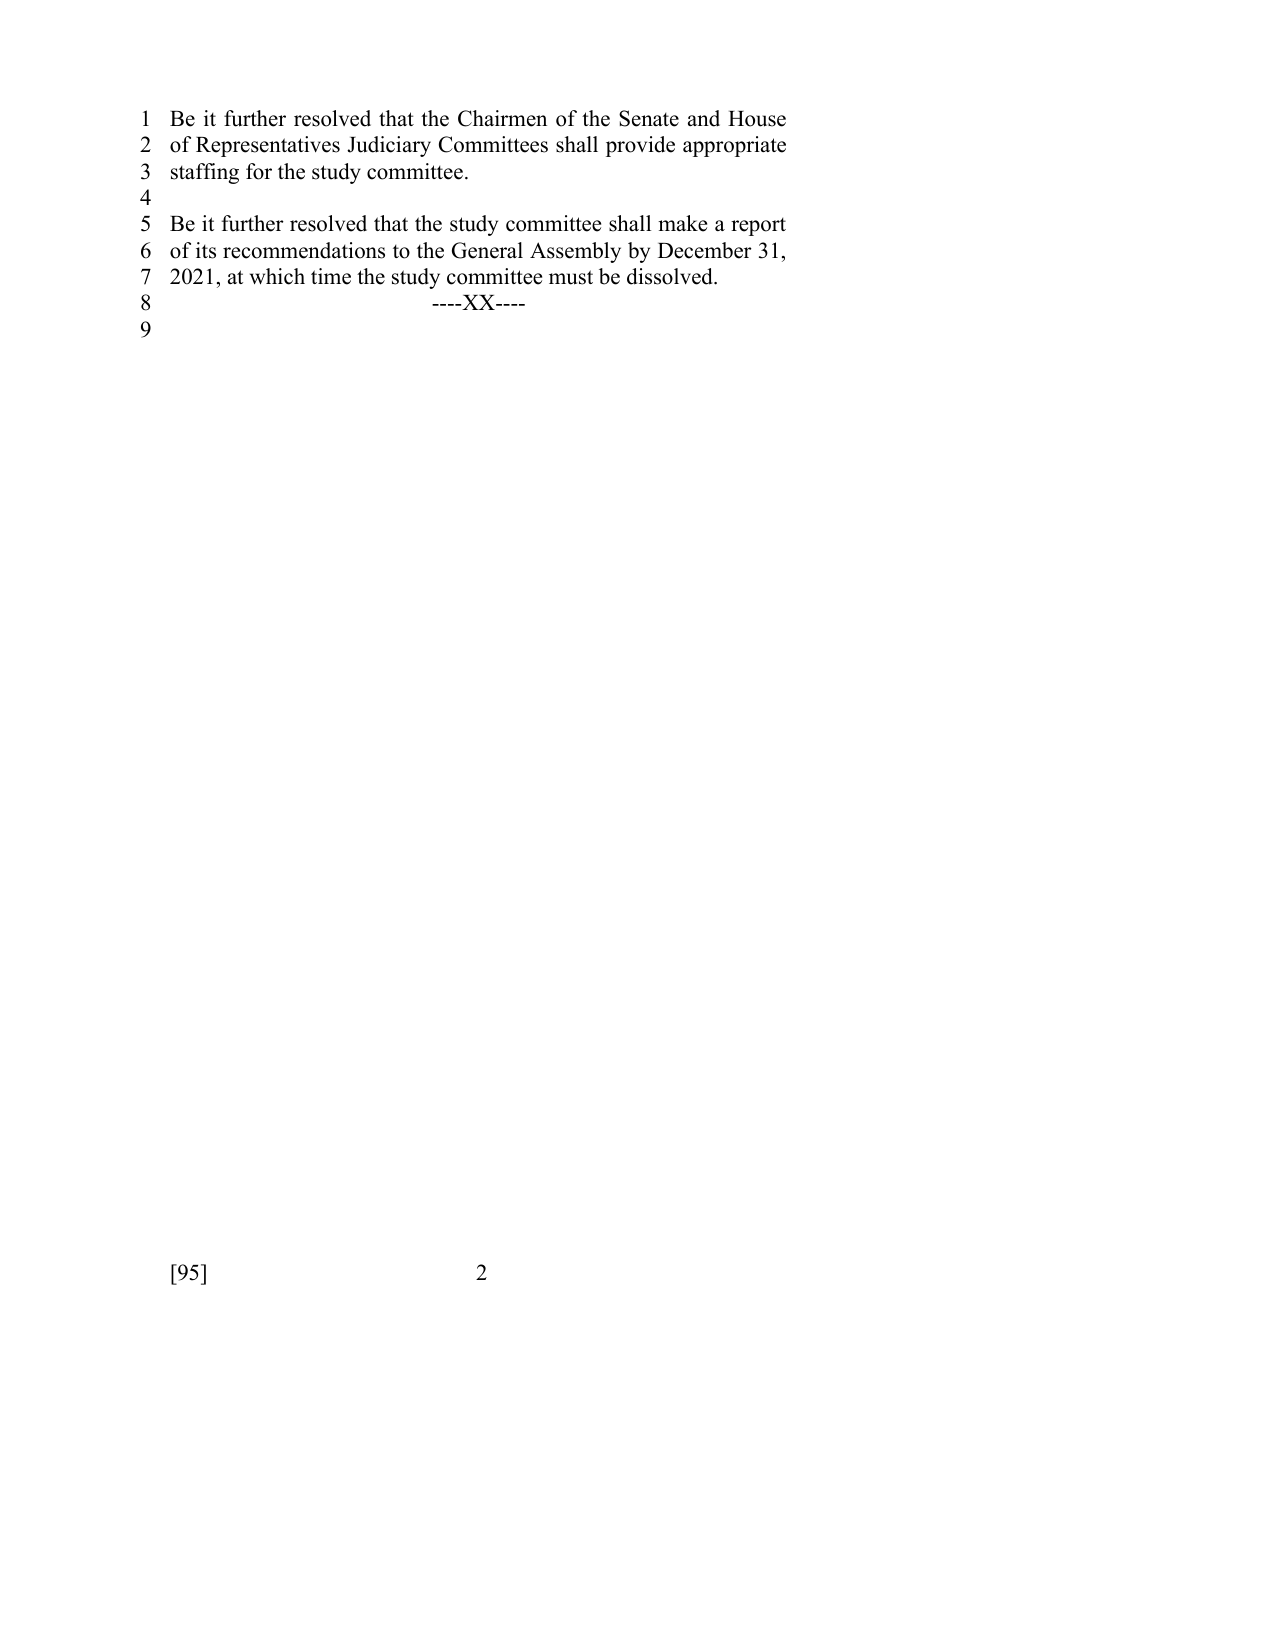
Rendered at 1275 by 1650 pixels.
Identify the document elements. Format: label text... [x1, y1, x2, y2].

text Be it further resolved that the study committee shall make a report of its recommendations to the General Assembly by December 31, 2021, at which time the study committee must be dissolved. [169, 210, 787, 289]
text ----XX---- [169, 289, 787, 316]
text Be it further resolved that the Chairmen of the Senate and House of Representatives Judiciary Committees shall provide appropriate staffing for the study committee. [169, 105, 787, 184]
